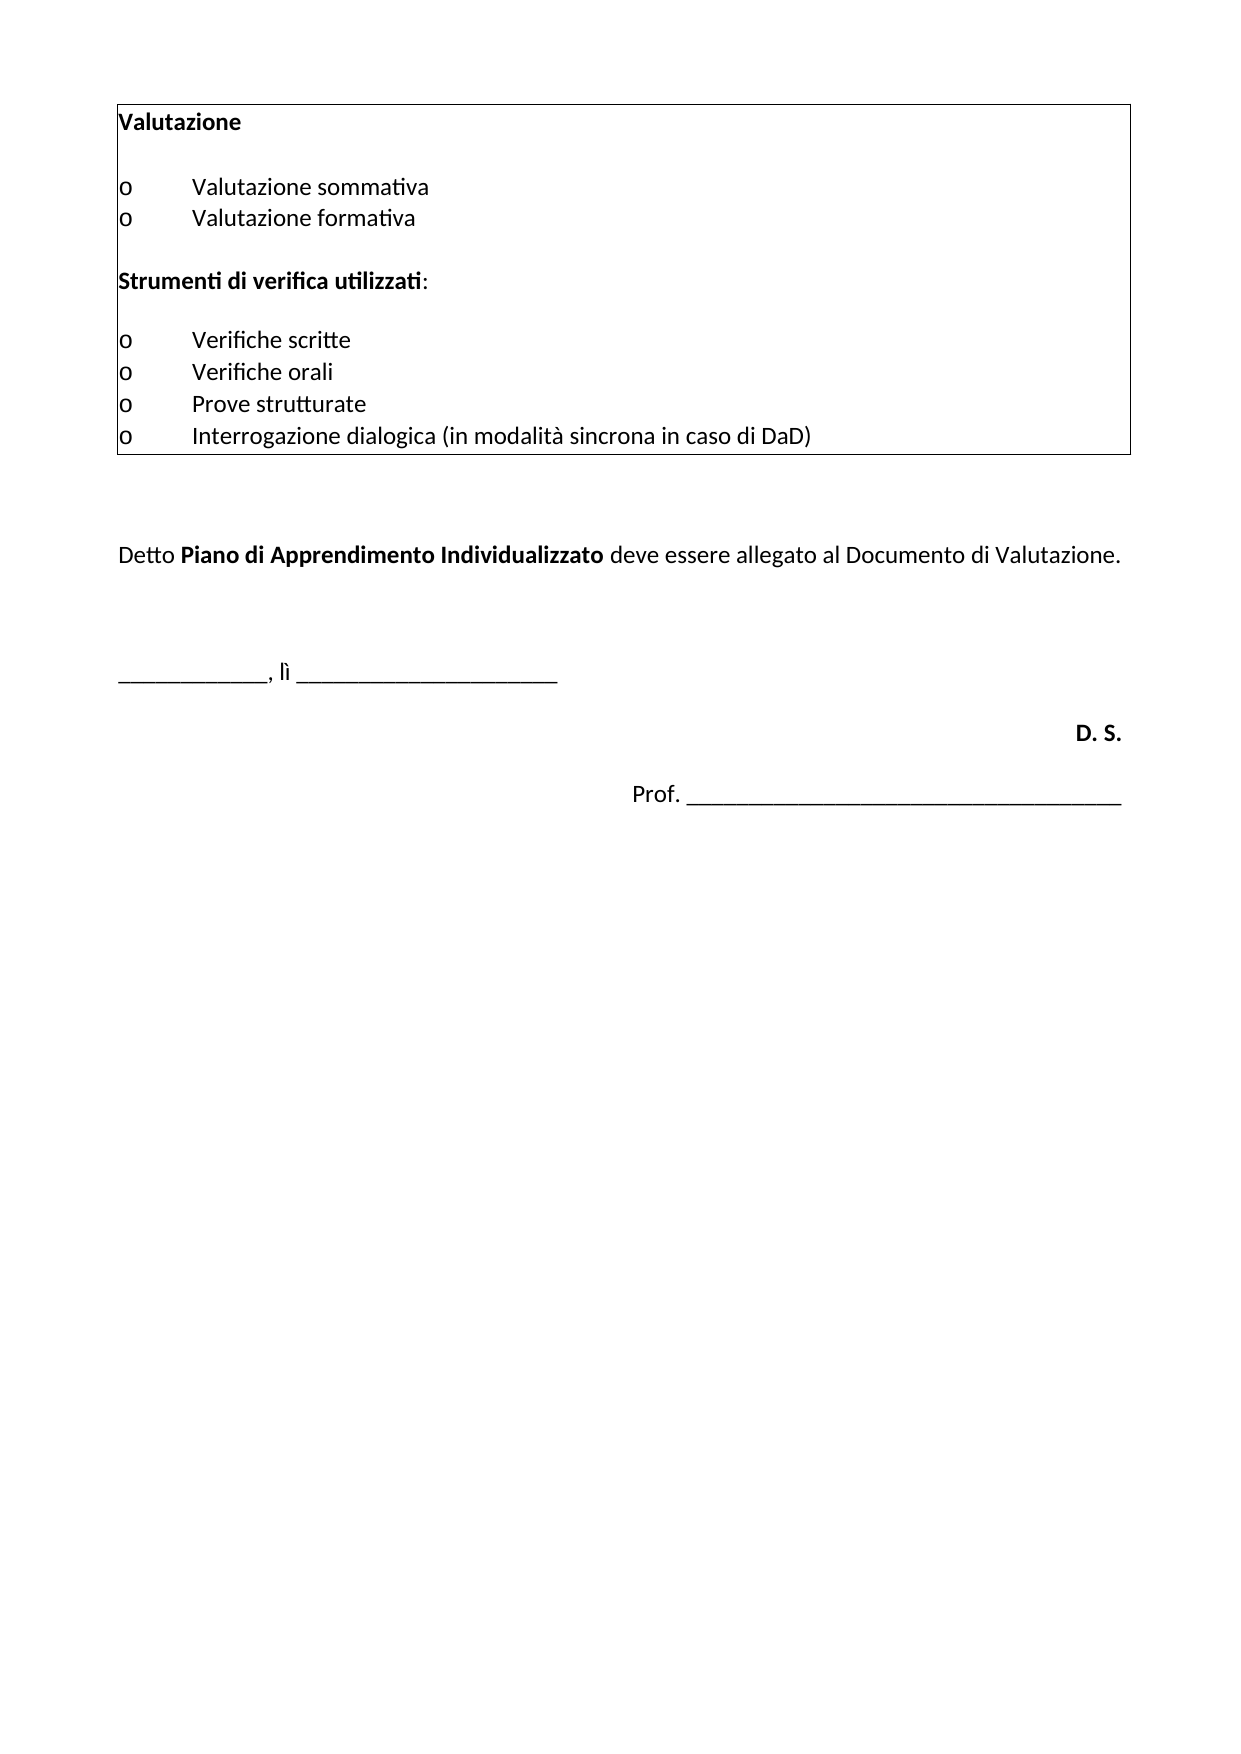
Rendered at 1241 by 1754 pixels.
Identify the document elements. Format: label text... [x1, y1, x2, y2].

text Prof. ___________________________________ [118, 778, 1122, 808]
text Strumenti di verifica utilizzati: [118, 265, 1122, 295]
text D. S. [118, 717, 1122, 747]
text Detto Piano di Apprendimento Individualizzato deve essere allegato al Documento di Valutazione. [118, 539, 1122, 570]
list Prove strutturate [118, 388, 1122, 417]
text ____________, lì _____________________ [118, 656, 1122, 686]
list Interrogazione dialogica (in modalità sincrona in caso di DaD) [118, 417, 1130, 454]
list Verifiche orali [118, 356, 1122, 388]
text Valutazione [118, 105, 1130, 137]
list Verifiche scritte [118, 321, 1130, 356]
list Valutazione formativa [118, 202, 1122, 234]
list Valutazione sommativa [118, 168, 1130, 202]
